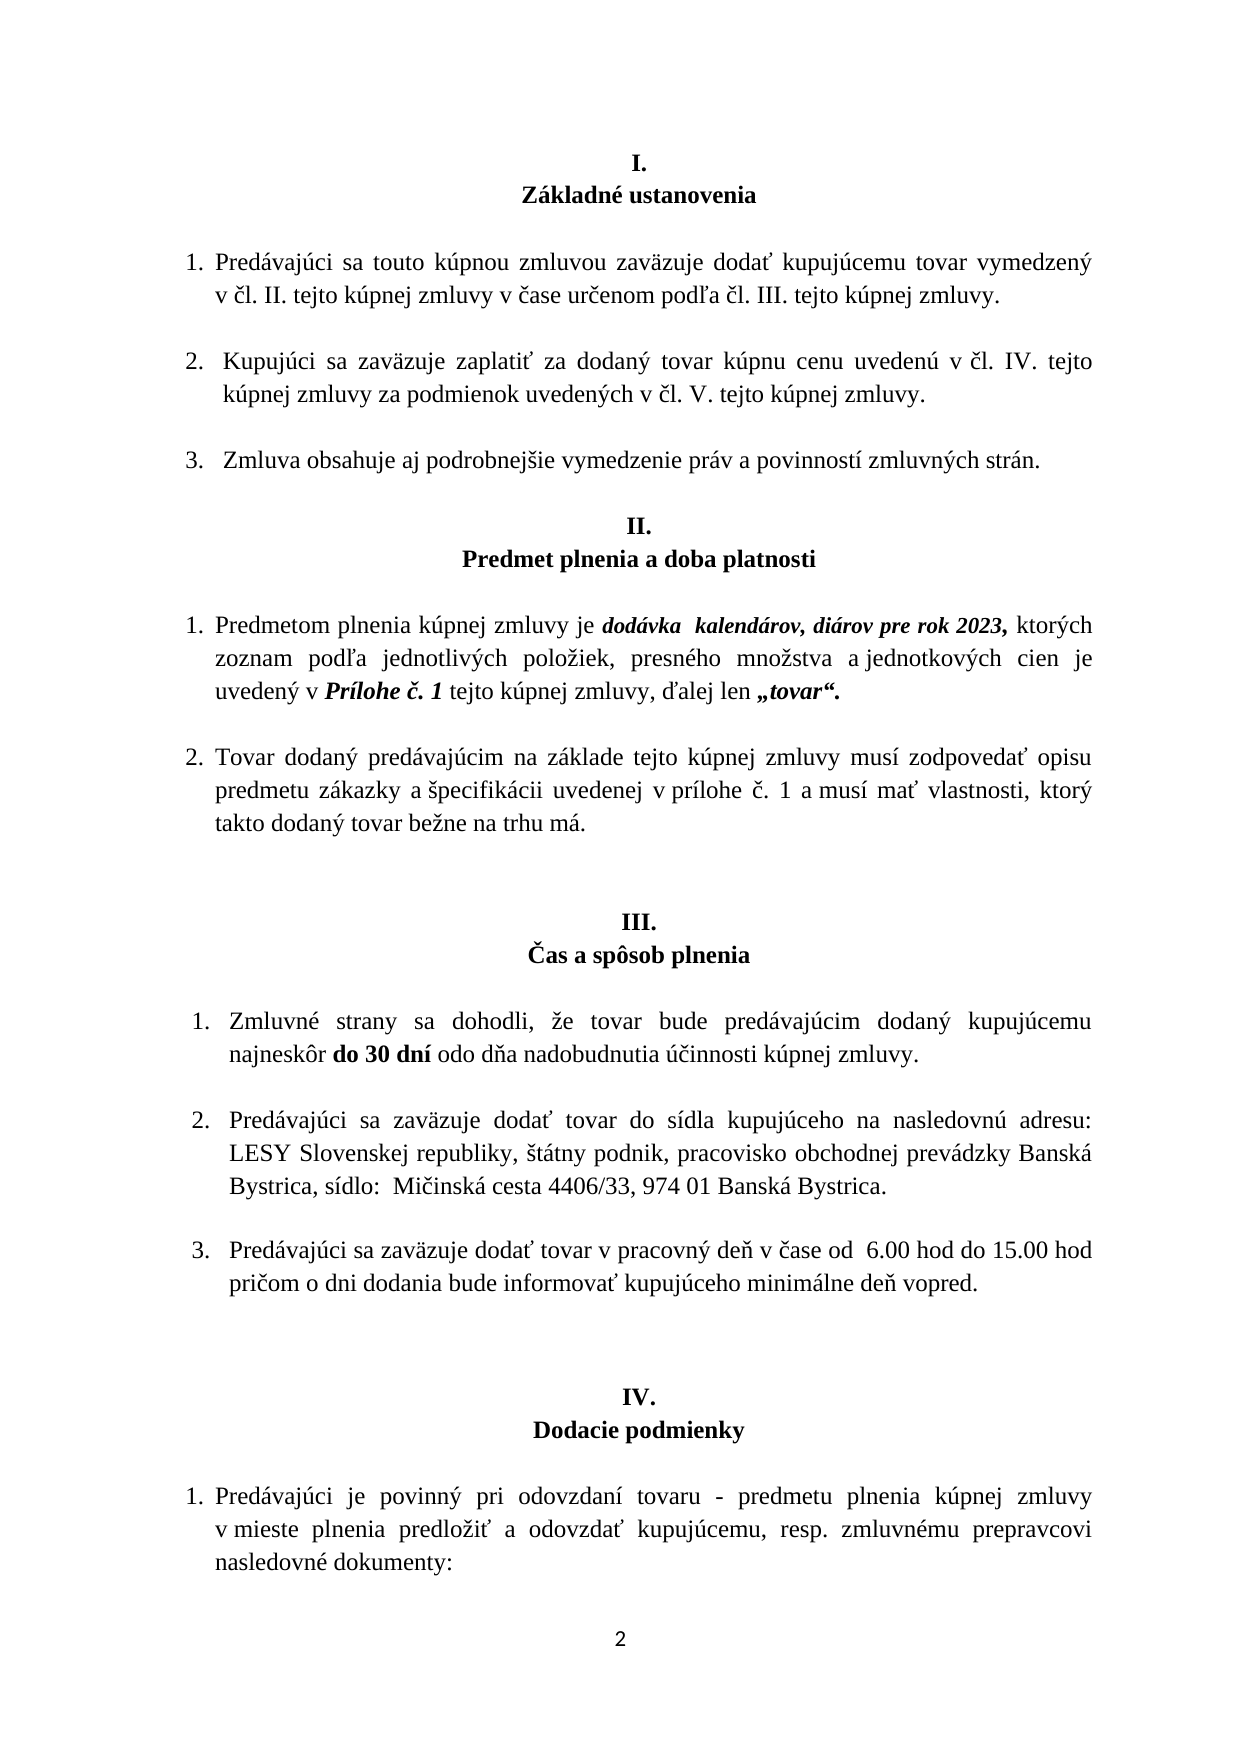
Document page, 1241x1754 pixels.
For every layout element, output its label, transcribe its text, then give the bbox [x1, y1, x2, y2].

text III. [185, 907, 1093, 936]
list Kupujúci sa zaväzuje zaplatiť za dodaný tovar kúpnu cenu uvedenú v čl. IV. tejto kúpnej zmluvy za podmienok uvedených v čl. V. tejto kúpnej zmluvy. [185, 346, 1093, 407]
text Predmet plnenia a doba platnosti [185, 544, 1093, 573]
text Dodacie podmienky [185, 1415, 1093, 1444]
text II. [185, 511, 1093, 539]
list Predávajúci sa zaväzuje dodať tovar v pracovný deň v čase od 6.00 hod do 15.00 hod pričom o dni dodania bude informovať kupujúceho minimálne deň vopred. [191, 1235, 1093, 1297]
list Predávajúci sa touto kúpnou zmluvou zaväzuje dodať kupujúcemu tovar vymedzený v čl. II. tejto kúpnej zmluvy v čase určenom podľa čl. III. tejto kúpnej zmluvy. [185, 247, 1093, 308]
text I. [185, 148, 1093, 176]
list Predávajúci sa zaväzuje dodať tovar do sídla kupujúceho na nasledovnú adresu: LESY Slovenskej republiky, štátny podnik, pracovisko obchodnej prevádzky Banská Bystrica, sídlo: Mičinská cesta 4406/33, 974 01 Banská Bystrica. [191, 1105, 1093, 1200]
list Predmetom plnenia kúpnej zmluvy je dodávka kalendárov, diárov pre rok 2023, ktorých zoznam podľa jednotlivých položiek, presného množstva a jednotkových cien je uvedený v Prílohe č. 1 tejto kúpnej zmluvy, ďalej len „tovar“. [185, 610, 1093, 705]
list Tovar dodaný predávajúcim na základe tejto kúpnej zmluvy musí zodpovedať opisu predmetu zákazky a špecifikácii uvedenej v prílohe č. 1 a musí mať vlastnosti, ktorý takto dodaný tovar bežne na trhu má. [185, 742, 1093, 837]
list Zmluvné strany sa dohodli, že tovar bude predávajúcim dodaný kupujúcemu najneskôr do 30 dní odo dňa nadobudnutia účinnosti kúpnej zmluvy. [191, 1006, 1093, 1068]
text Základné ustanovenia [185, 181, 1093, 209]
text IV. [185, 1382, 1093, 1411]
list Predávajúci je povinný pri odovzdaní tovaru - predmetu plnenia kúpnej zmluvy v mieste plnenia predložiť a odovzdať kupujúcemu, resp. zmluvnému prepravcovi nasledovné dokumenty: [185, 1481, 1093, 1576]
list Zmluva obsahuje aj podrobnejšie vymedzenie práv a povinností zmluvných strán. [185, 445, 1093, 473]
text Čas a spôsob plnenia [185, 940, 1093, 969]
